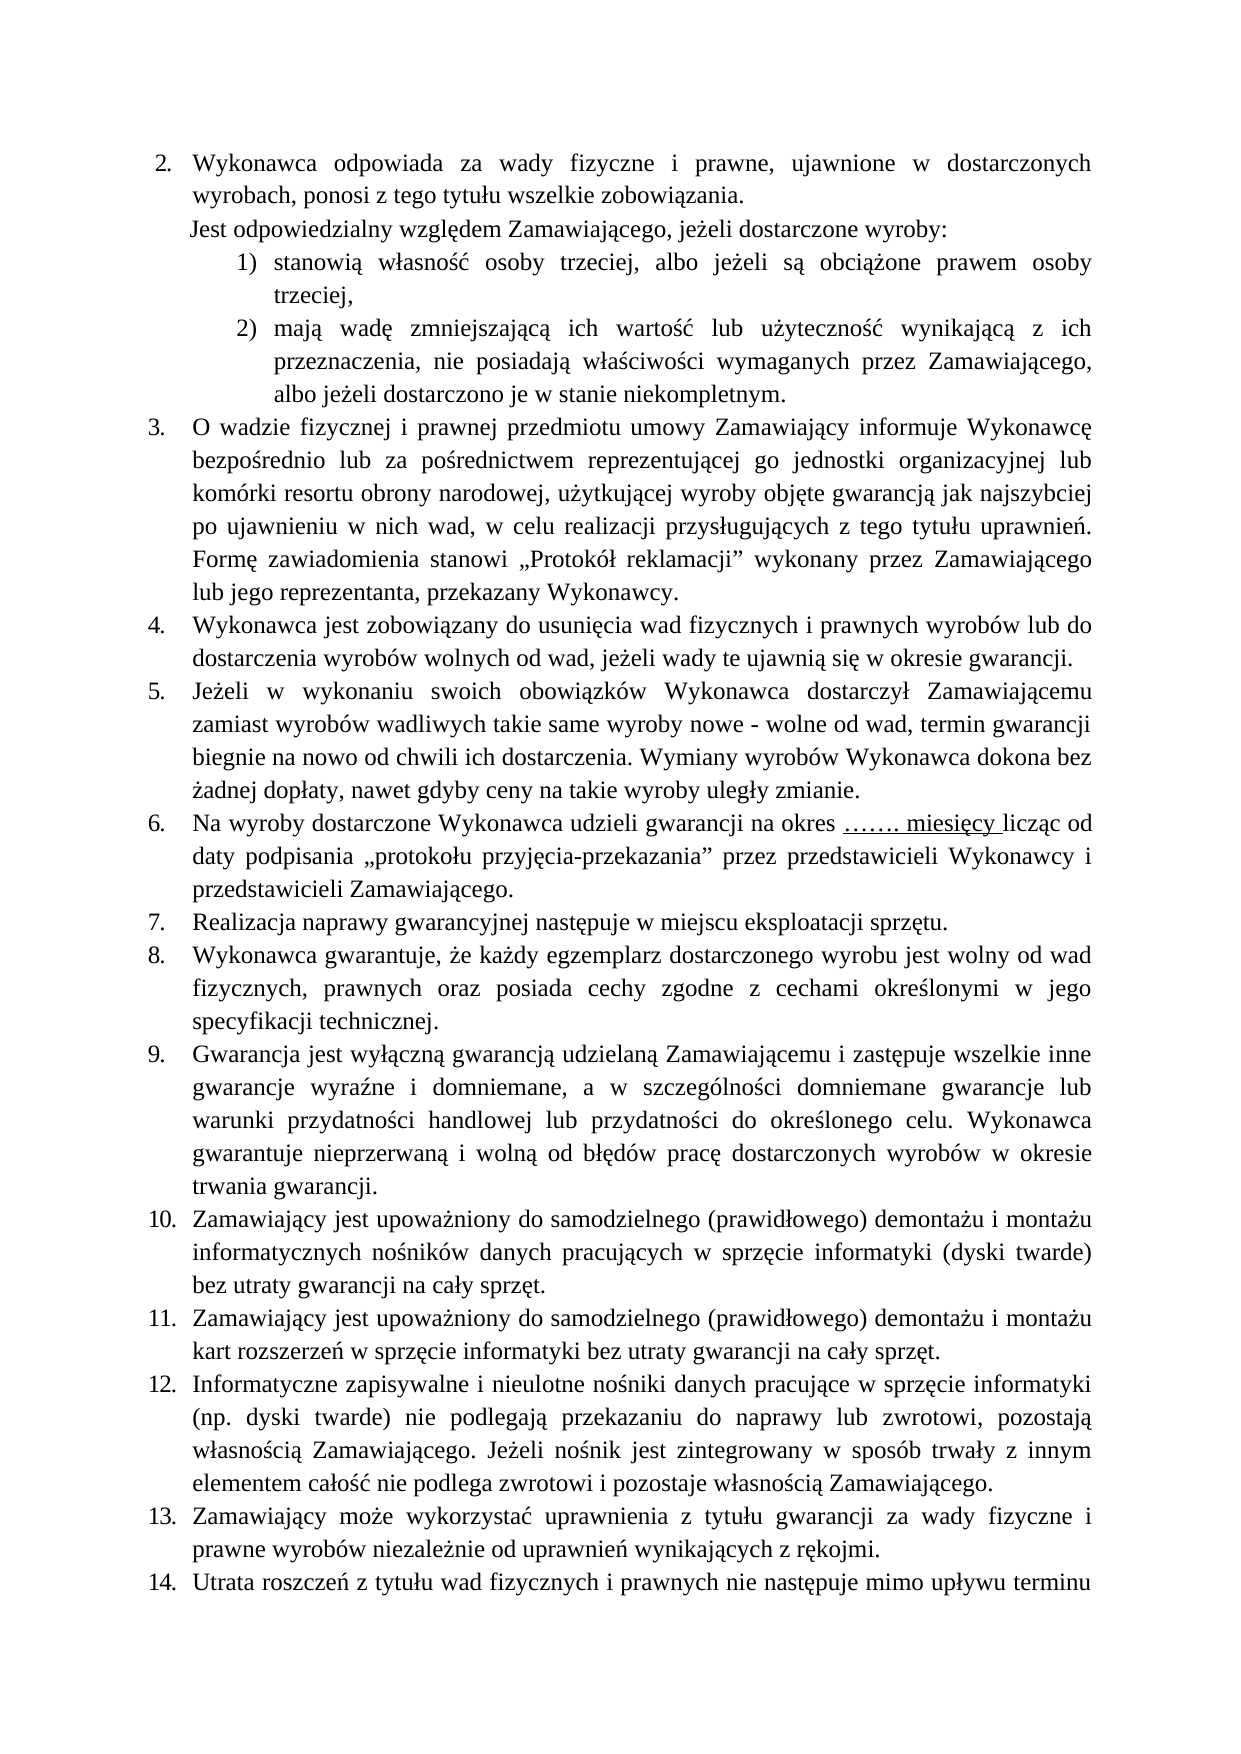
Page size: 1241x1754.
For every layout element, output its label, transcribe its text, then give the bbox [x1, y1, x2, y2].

list stanowią własność osoby trzeciej, albo jeżeli są obciążone prawem osoby trzeciej, [236, 247, 1093, 308]
list Na wyroby dostarczone Wykonawca udzieli gwarancji na okres ……. miesięcy licząc od daty podpisania „protokołu przyjęcia-przekazania” przez przedstawicieli Wykonawcy i przedstawicieli Zamawiającego. [148, 808, 1093, 903]
list Wykonawca odpowiada za wady fizyczne i prawne, ujawnione w dostarczonych wyrobach, ponosi z tego tytułu wszelkie zobowiązania. [154, 148, 1093, 209]
list Zamawiający może wykorzystać uprawnienia z tytułu gwarancji za wady fizyczne i prawne wyrobów niezależnie od uprawnień wynikających z rękojmi. [148, 1501, 1093, 1563]
list Informatyczne zapisywalne i nieulotne nośniki danych pracujące w sprzęcie informatyki (np. dyski twarde) nie podlegają przekazaniu do naprawy lub zwrotowi, pozostają własnością Zamawiającego. Jeżeli nośnik jest zintegrowany w sposób trwały z innym elementem całość nie podlega zwrotowi i pozostaje własnością Zamawiającego. [148, 1369, 1093, 1497]
list Realizacja naprawy gwarancyjnej następuje w miejscu eksploatacji sprzętu. [148, 907, 1093, 936]
list Wykonawca jest zobowiązany do usunięcia wad fizycznych i prawnych wyrobów lub do dostarczenia wyrobów wolnych od wad, jeżeli wady te ujawnią się w okresie gwarancji. [148, 610, 1093, 672]
list Zamawiający jest upoważniony do samodzielnego (prawidłowego) demontażu i montażu informatycznych nośników danych pracujących w sprzęcie informatyki (dyski twarde) bez utraty gwarancji na cały sprzęt. [148, 1204, 1093, 1299]
list Jeżeli w wykonaniu swoich obowiązków Wykonawca dostarczył Zamawiającemu zamiast wyrobów wadliwych takie same wyroby nowe - wolne od wad, termin gwarancji biegnie na nowo od chwili ich dostarczenia. Wymiany wyrobów Wykonawca dokona bez żadnej dopłaty, nawet gdyby ceny na takie wyroby uległy zmianie. [148, 676, 1093, 804]
list O wadzie fizycznej i prawnej przedmiotu umowy Zamawiający informuje Wykonawcę bezpośrednio lub za pośrednictwem reprezentującej go jednostki organizacyjnej lub komórki resortu obrony narodowej, użytkującej wyroby objęte gwarancją jak najszybciej po ujawnieniu w nich wad, w celu realizacji przysługujących z tego tytułu uprawnień. Formę zawiadomienia stanowi „Protokół reklamacji” wykonany przez Zamawiającego lub jego reprezentanta, przekazany Wykonawcy. [148, 412, 1093, 606]
list mają wadę zmniejszającą ich wartość lub użyteczność wynikającą z ich przeznaczenia, nie posiadają właściwości wymaganych przez Zamawiającego, albo jeżeli dostarczono je w stanie niekompletnym. [236, 313, 1093, 407]
list Wykonawca gwarantuje, że każdy egzemplarz dostarczonego wyrobu jest wolny od wad fizycznych, prawnych oraz posiada cechy zgodne z cechami określonymi w jego specyfikacji technicznej. [148, 940, 1093, 1035]
list Zamawiający jest upoważniony do samodzielnego (prawidłowego) demontażu i montażu kart rozszerzeń w sprzęcie informatyki bez utraty gwarancji na cały sprzęt. [148, 1303, 1093, 1365]
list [148, 1567, 1093, 1596]
list Gwarancja jest wyłączną gwarancją udzielaną Zamawiającemu i zastępuje wszelkie inne gwarancje wyraźne i domniemane, a w szczególności domniemane gwarancje lub warunki przydatności handlowej lub przydatności do określonego celu. Wykonawca gwarantuje nieprzerwaną i wolną od błędów pracę dostarczonych wyrobów w okresie trwania gwarancji. [148, 1039, 1093, 1200]
text Jest odpowiedzialny względem Zamawiającego, jeżeli dostarczone wyroby: [189, 214, 1093, 242]
